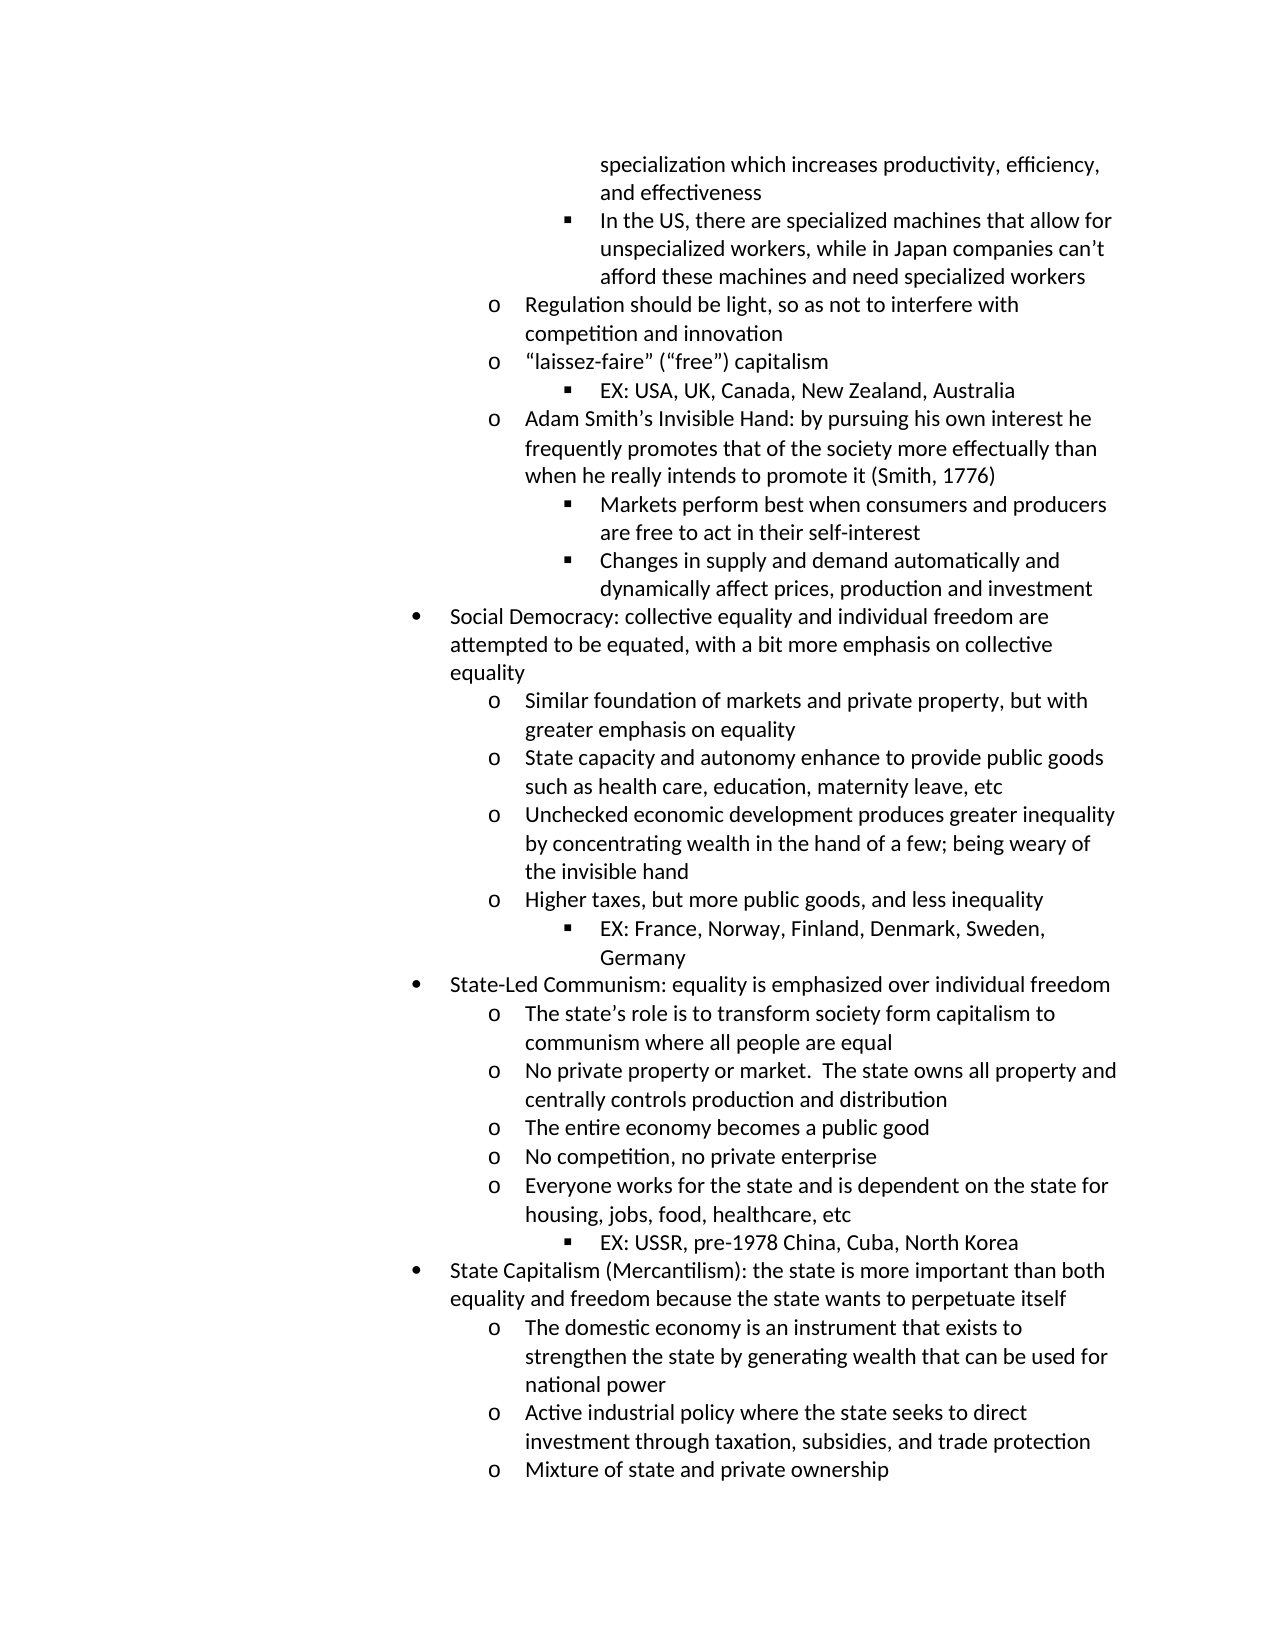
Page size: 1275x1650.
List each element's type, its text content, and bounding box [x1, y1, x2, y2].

list Changes in supply and demand automatically and dynamically affect prices, production and investment [562, 546, 1125, 602]
list No private property or market. The state owns all property and centrally controls production and distribution [487, 1056, 1125, 1113]
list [562, 150, 1125, 206]
list EX: USA, UK, Canada, New Zealand, Australia [562, 376, 1125, 404]
list Mixture of state and private ownership [487, 1455, 1125, 1484]
list The domestic economy is an instrument that exists to strengthen the state by generating wealth that can be used for national power [487, 1313, 1125, 1398]
list The state’s role is to transform society form capitalism to communism where all people are equal [487, 999, 1125, 1056]
list State-Led Communism: equality is emphasized over individual freedom [412, 971, 1125, 999]
list EX: USSR, pre-1978 China, Cuba, North Korea [562, 1228, 1125, 1257]
list EX: France, Norway, Finland, Denmark, Sweden, Germany [562, 914, 1125, 971]
list State capacity and autonomy enhance to provide public goods such as health care, education, maternity leave, etc [487, 743, 1125, 800]
list Higher taxes, but more public goods, and less inequality [487, 885, 1125, 914]
list Adam Smith’s Invisible Hand: by pursuing his own interest he frequently promotes that of the society more effectually than when he really intends to promote it (Smith, 1776) [487, 404, 1125, 490]
list The entire economy becomes a public good [487, 1113, 1125, 1142]
list Regulation should be light, so as not to interfere with competition and innovation [487, 290, 1125, 347]
list State Capitalism (Mercantilism): the state is more important than both equality and freedom because the state wants to perpetuate itself [412, 1257, 1125, 1313]
list “laissez-faire” (“free”) capitalism [487, 347, 1125, 376]
list Unchecked economic development produces greater inequality by concentrating wealth in the hand of a few; being weary of the invisible hand [487, 800, 1125, 885]
list Similar foundation of markets and private property, but with greater emphasis on equality [487, 686, 1125, 743]
list No competition, no private enterprise [487, 1142, 1125, 1171]
list Everyone works for the state and is dependent on the state for housing, jobs, food, healthcare, etc [487, 1171, 1125, 1228]
list Social Democracy: collective equality and individual freedom are attempted to be equated, with a bit more emphasis on collective equality [412, 602, 1125, 686]
list Active industrial policy where the state seeks to direct investment through taxation, subsidies, and trade protection [487, 1398, 1125, 1455]
list Markets perform best when consumers and producers are free to act in their self-interest [562, 490, 1125, 546]
list In the US, there are specialized machines that allow for unspecialized workers, while in Japan companies can’t afford these machines and need specialized workers [562, 206, 1125, 290]
